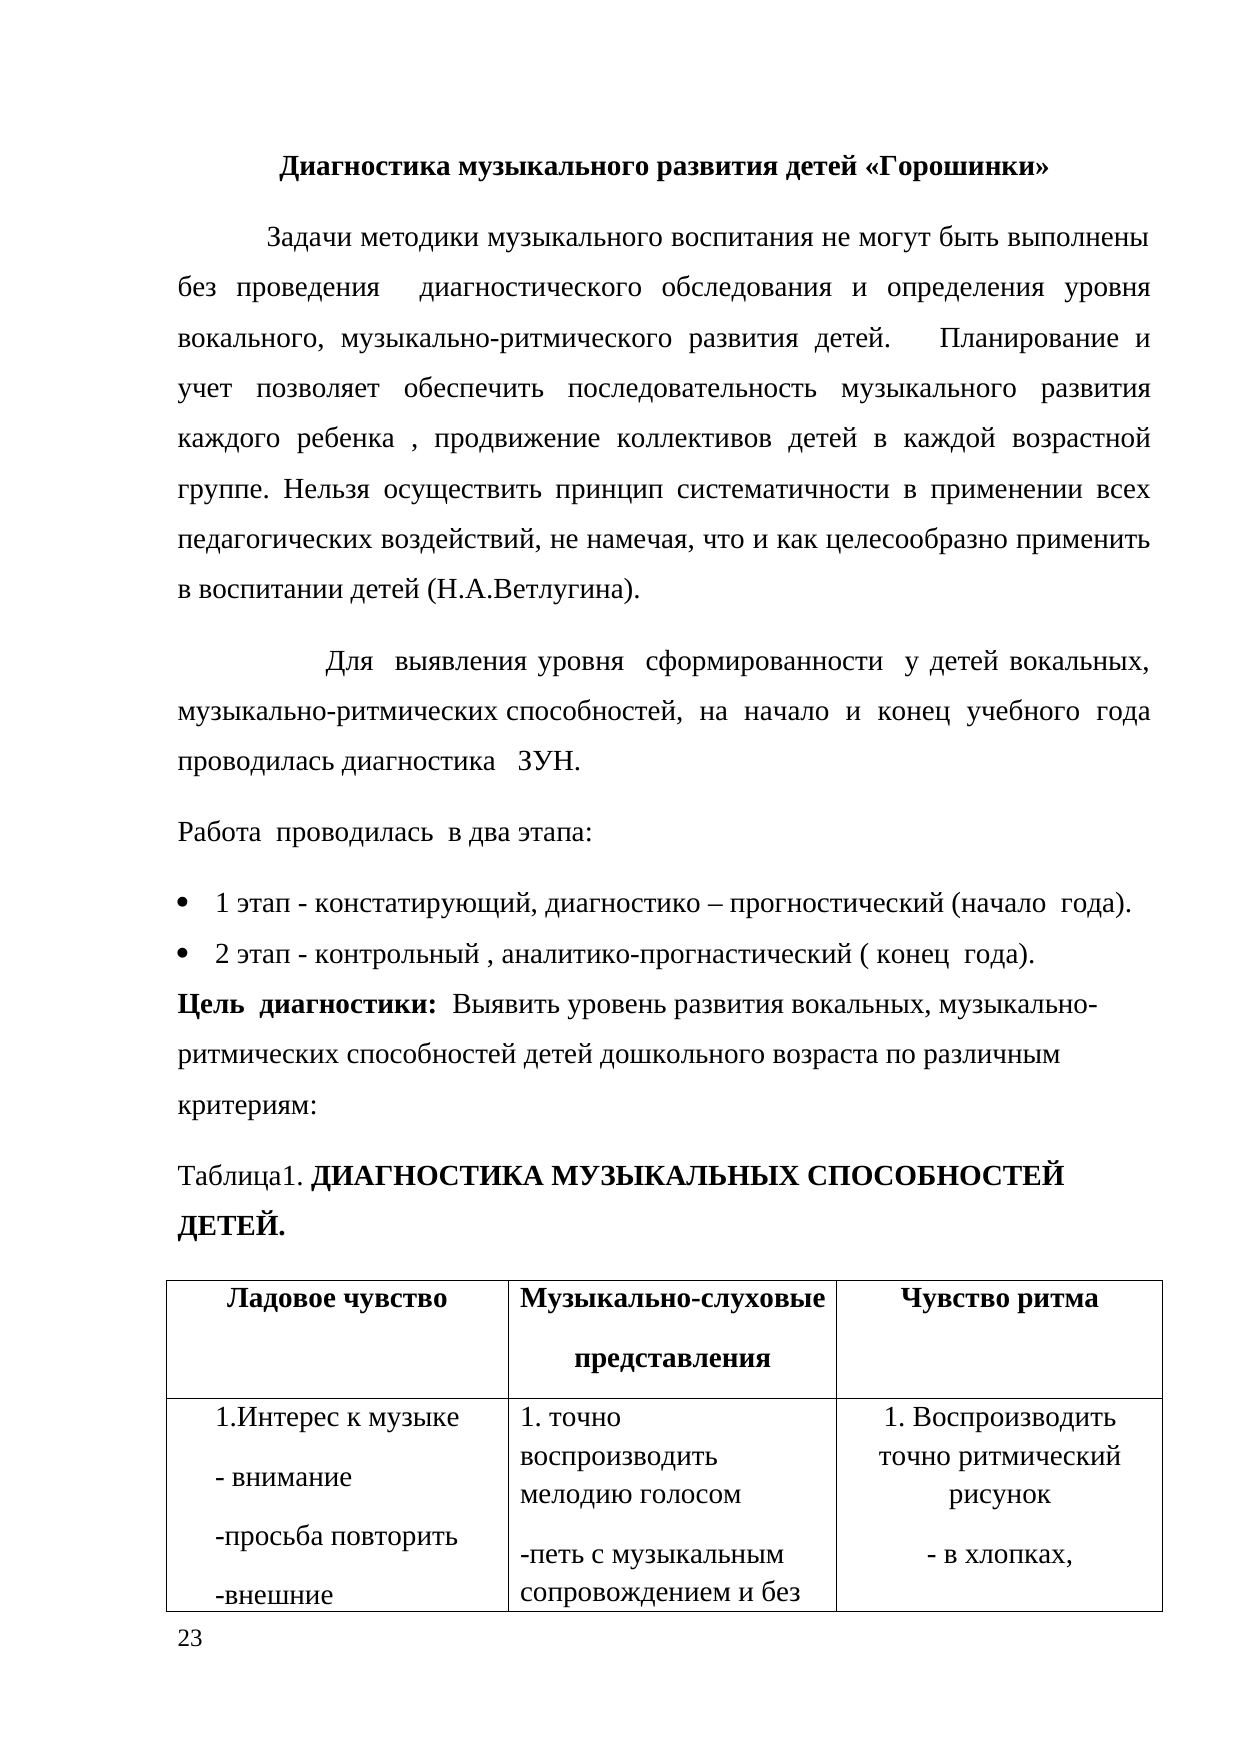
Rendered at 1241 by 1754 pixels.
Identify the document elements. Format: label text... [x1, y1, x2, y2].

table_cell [837, 1399, 1162, 1611]
table_header Ладовое чувство [167, 1281, 508, 1398]
list 2 этап - контрольный , аналитико-прогнастический ( конец года). [177, 936, 1152, 969]
table_header Музыкально-слуховые представления [509, 1281, 836, 1398]
text Для выявления уровня сформированности у детей вокальных, музыкально-ритмических способностей, на начало и конец учебного года проводилась диагностика ЗУН. [177, 643, 1152, 777]
text Задачи методики музыкального воспитания не могут быть выполнены без проведения диагностического обследования и определения уровня вокального, музыкально-ритмического развития детей. Планирование и учет позволяет обеспечить последовательность музыкального развития каждого ребенка , продвижение коллективов детей в каждой возрастной группе. Нельзя осуществить принцип систематичности в применении всех педагогических воздействий, не намечая, что и как целесообразно применить в воспитании детей (Н.А.Ветлугина). [177, 219, 1152, 605]
text Таблица1. ДИАГНОСТИКА МУЗЫКАЛЬНЫХ СПОСОБНОСТЕЙ ДЕТЕЙ. [177, 1158, 1152, 1242]
list 1 этап - констатирующий, диагностико – прогностический (начало года). [177, 886, 1152, 919]
text Цель диагностики: Выявить уровень развития вокальных, музыкально-ритмических способностей детей дошкольного возраста по различным критериям: [177, 986, 1152, 1121]
text Диагностика музыкального развития детей «Горошинки» [177, 118, 1152, 182]
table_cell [509, 1399, 836, 1611]
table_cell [167, 1399, 508, 1611]
text Работа проводилась в два этапа: [177, 814, 1152, 848]
table_header Чувство ритма [837, 1281, 1162, 1398]
